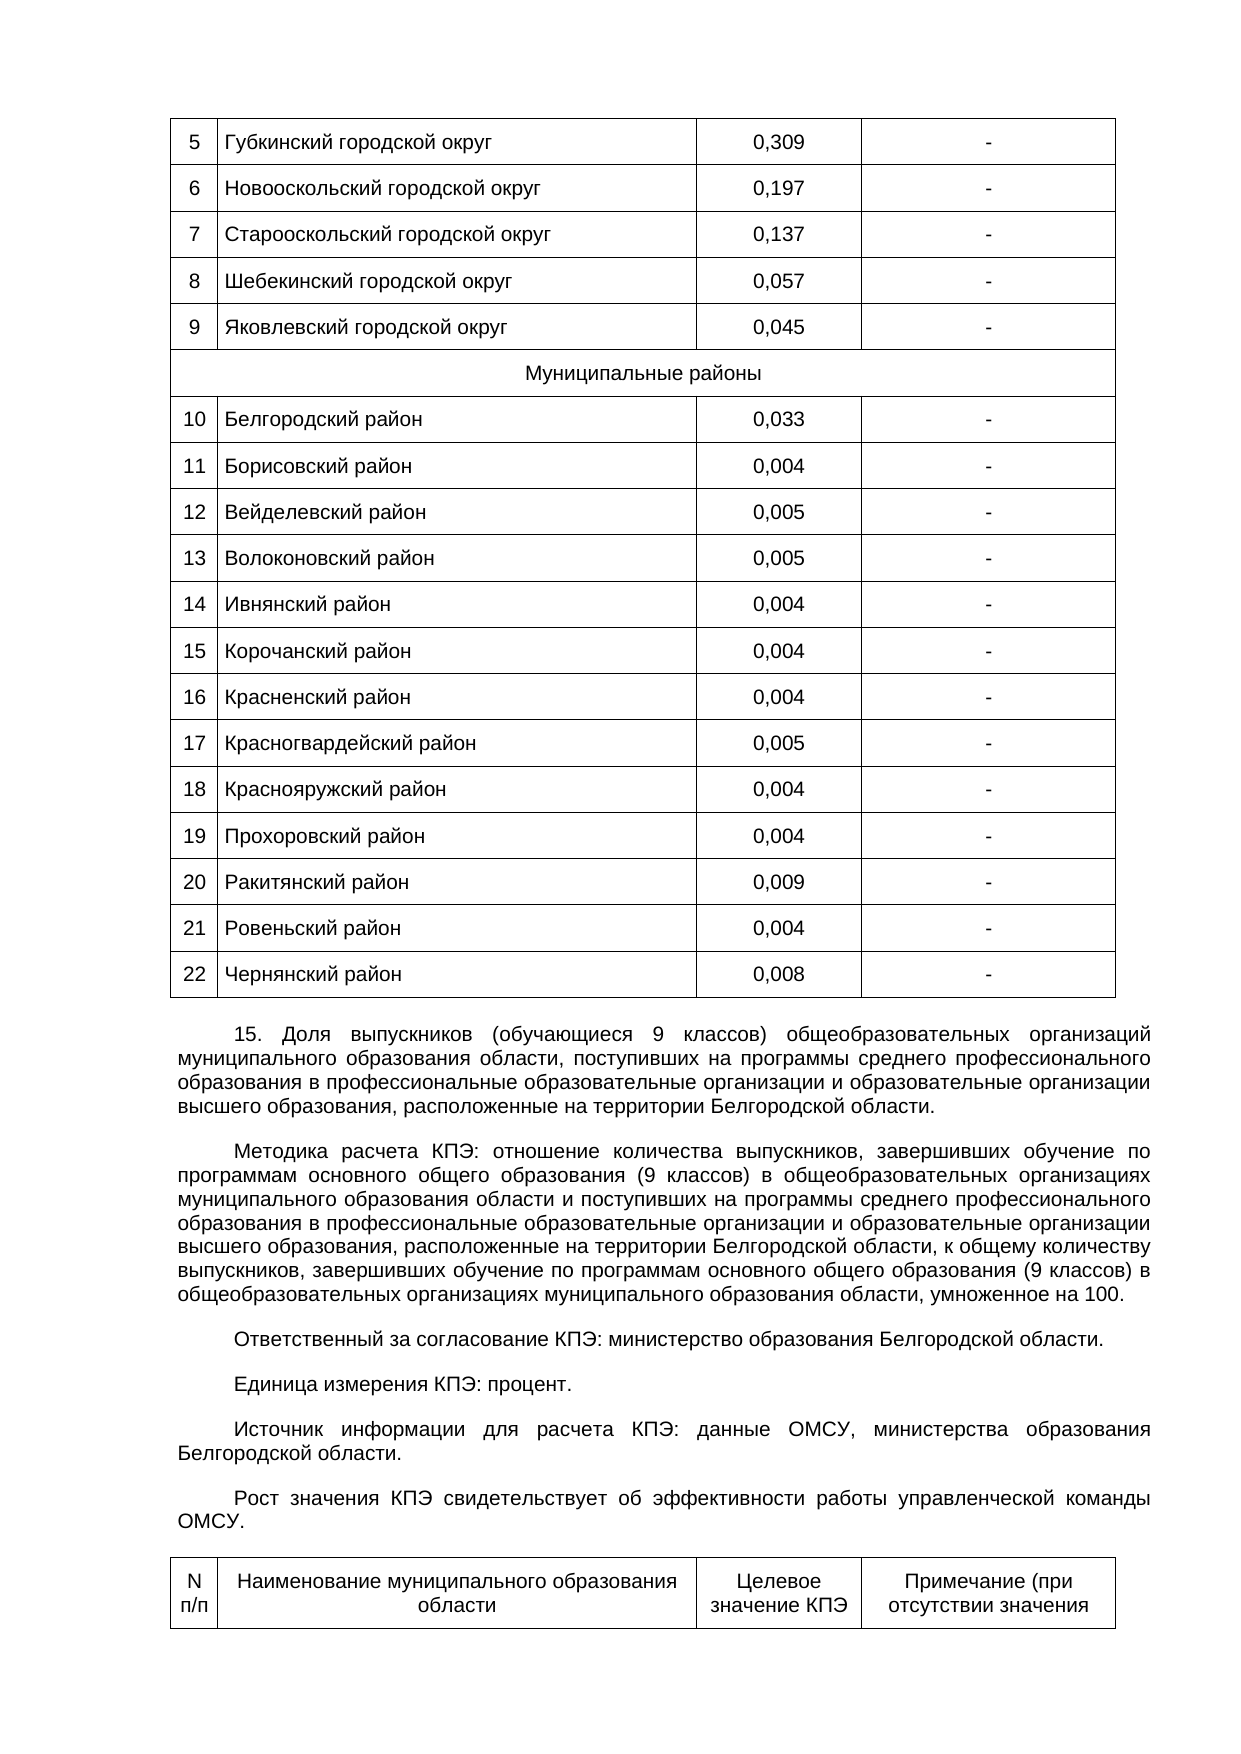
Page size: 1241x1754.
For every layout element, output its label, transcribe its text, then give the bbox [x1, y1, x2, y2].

table_cell - [862, 582, 1115, 627]
table_cell - [862, 443, 1115, 488]
table_cell Старооскольский городской округ [218, 212, 696, 257]
table_cell 0,004 [697, 767, 861, 812]
table_cell Ровеньский район [218, 905, 696, 951]
table_cell 18 [171, 767, 217, 812]
table_cell 16 [171, 674, 217, 719]
table_cell Яковлевский городской округ [218, 304, 696, 349]
table_cell 0,309 [697, 119, 861, 164]
table_cell 6 [171, 165, 217, 211]
table_cell - [862, 119, 1115, 164]
table_cell 0,005 [697, 535, 861, 581]
table_cell Белгородский район [218, 397, 696, 442]
table_cell - [862, 165, 1115, 211]
table_cell 15 [171, 628, 217, 673]
text Единица измерения КПЭ: процент. [177, 1372, 1152, 1396]
table_cell 7 [171, 212, 217, 257]
table_cell Корочанский район [218, 628, 696, 673]
table_cell 0,004 [697, 674, 861, 719]
table_cell - [862, 905, 1115, 951]
table_cell 0,045 [697, 304, 861, 349]
table_cell 19 [171, 813, 217, 858]
table_cell Борисовский район [218, 443, 696, 488]
table_cell Красногвардейский район [218, 720, 696, 766]
table_cell Муниципальные районы [171, 350, 1115, 396]
table_cell 20 [171, 859, 217, 904]
table_cell Чернянский район [218, 952, 696, 997]
table_cell 5 [171, 119, 217, 164]
text Методика расчета КПЭ: отношение количества выпускников, завершивших обучение по программам основного общего образования (9 классов) в общеобразовательных организациях муниципального образования области и поступивших на программы среднего профессионального образования в профессиональные образовательные организации и образовательные организации высшего образования, расположенные на территории Белгородской области, к общему количеству выпускников, завершивших обучение по программам основного общего образования (9 классов) в общеобразовательных организациях муниципального образования области, умноженное на 100. [177, 1138, 1152, 1306]
table_cell 0,008 [697, 952, 861, 997]
table_cell Красненский район [218, 674, 696, 719]
text Ответственный за согласование КПЭ: министерство образования Белгородской области. [177, 1327, 1152, 1351]
table_cell 0,004 [697, 628, 861, 673]
table_cell 0,005 [697, 489, 861, 534]
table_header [697, 1558, 861, 1627]
table_cell 21 [171, 905, 217, 951]
table_cell 9 [171, 304, 217, 349]
table_cell 0,004 [697, 582, 861, 627]
table_cell 0,033 [697, 397, 861, 442]
table_cell Краснояружский район [218, 767, 696, 812]
table_cell 0,004 [697, 443, 861, 488]
table_cell 0,004 [697, 813, 861, 858]
table_cell - [862, 674, 1115, 719]
text Рост значения КПЭ свидетельствует об эффективности работы управленческой команды ОМСУ. [177, 1485, 1152, 1533]
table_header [862, 1558, 1115, 1627]
table_cell - [862, 720, 1115, 766]
table_header N п/п [171, 1558, 217, 1627]
table_cell 10 [171, 397, 217, 442]
table_cell Волоконовский район [218, 535, 696, 581]
table_cell Ракитянский район [218, 859, 696, 904]
table_cell - [862, 767, 1115, 812]
table_cell - [862, 535, 1115, 581]
table_cell 0,005 [697, 720, 861, 766]
table_cell 13 [171, 535, 217, 581]
table_cell 0,197 [697, 165, 861, 211]
table_cell 11 [171, 443, 217, 488]
table_cell - [862, 813, 1115, 858]
table_cell 14 [171, 582, 217, 627]
table_cell 0,004 [697, 905, 861, 951]
text 15. Доля выпускников (обучающиеся 9 классов) общеобразовательных организаций муниципального образования области, поступивших на программы среднего профессионального образования в профессиональные образовательные организации и образовательные организации высшего образования, расположенные на территории Белгородской области. [177, 1022, 1152, 1118]
table_cell Губкинский городской округ [218, 119, 696, 164]
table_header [218, 1558, 696, 1627]
table_cell - [862, 397, 1115, 442]
table_cell 8 [171, 258, 217, 303]
table_cell Новооскольский городской округ [218, 165, 696, 211]
table_cell 22 [171, 952, 217, 997]
table_cell Шебекинский городской округ [218, 258, 696, 303]
table_cell - [862, 859, 1115, 904]
table_cell 17 [171, 720, 217, 766]
table_cell 0,137 [697, 212, 861, 257]
table_cell - [862, 212, 1115, 257]
table_cell - [862, 952, 1115, 997]
table_cell 0,009 [697, 859, 861, 904]
table_cell 12 [171, 489, 217, 534]
table_cell - [862, 489, 1115, 534]
table_cell 0,057 [697, 258, 861, 303]
table_cell Вейделевский район [218, 489, 696, 534]
table_cell - [862, 258, 1115, 303]
table_cell Прохоровский район [218, 813, 696, 858]
text Источник информации для расчета КПЭ: данные ОМСУ, министерства образования Белгородской области. [177, 1417, 1152, 1464]
table_cell - [862, 628, 1115, 673]
table_cell - [862, 304, 1115, 349]
table_cell Ивнянский район [218, 582, 696, 627]
